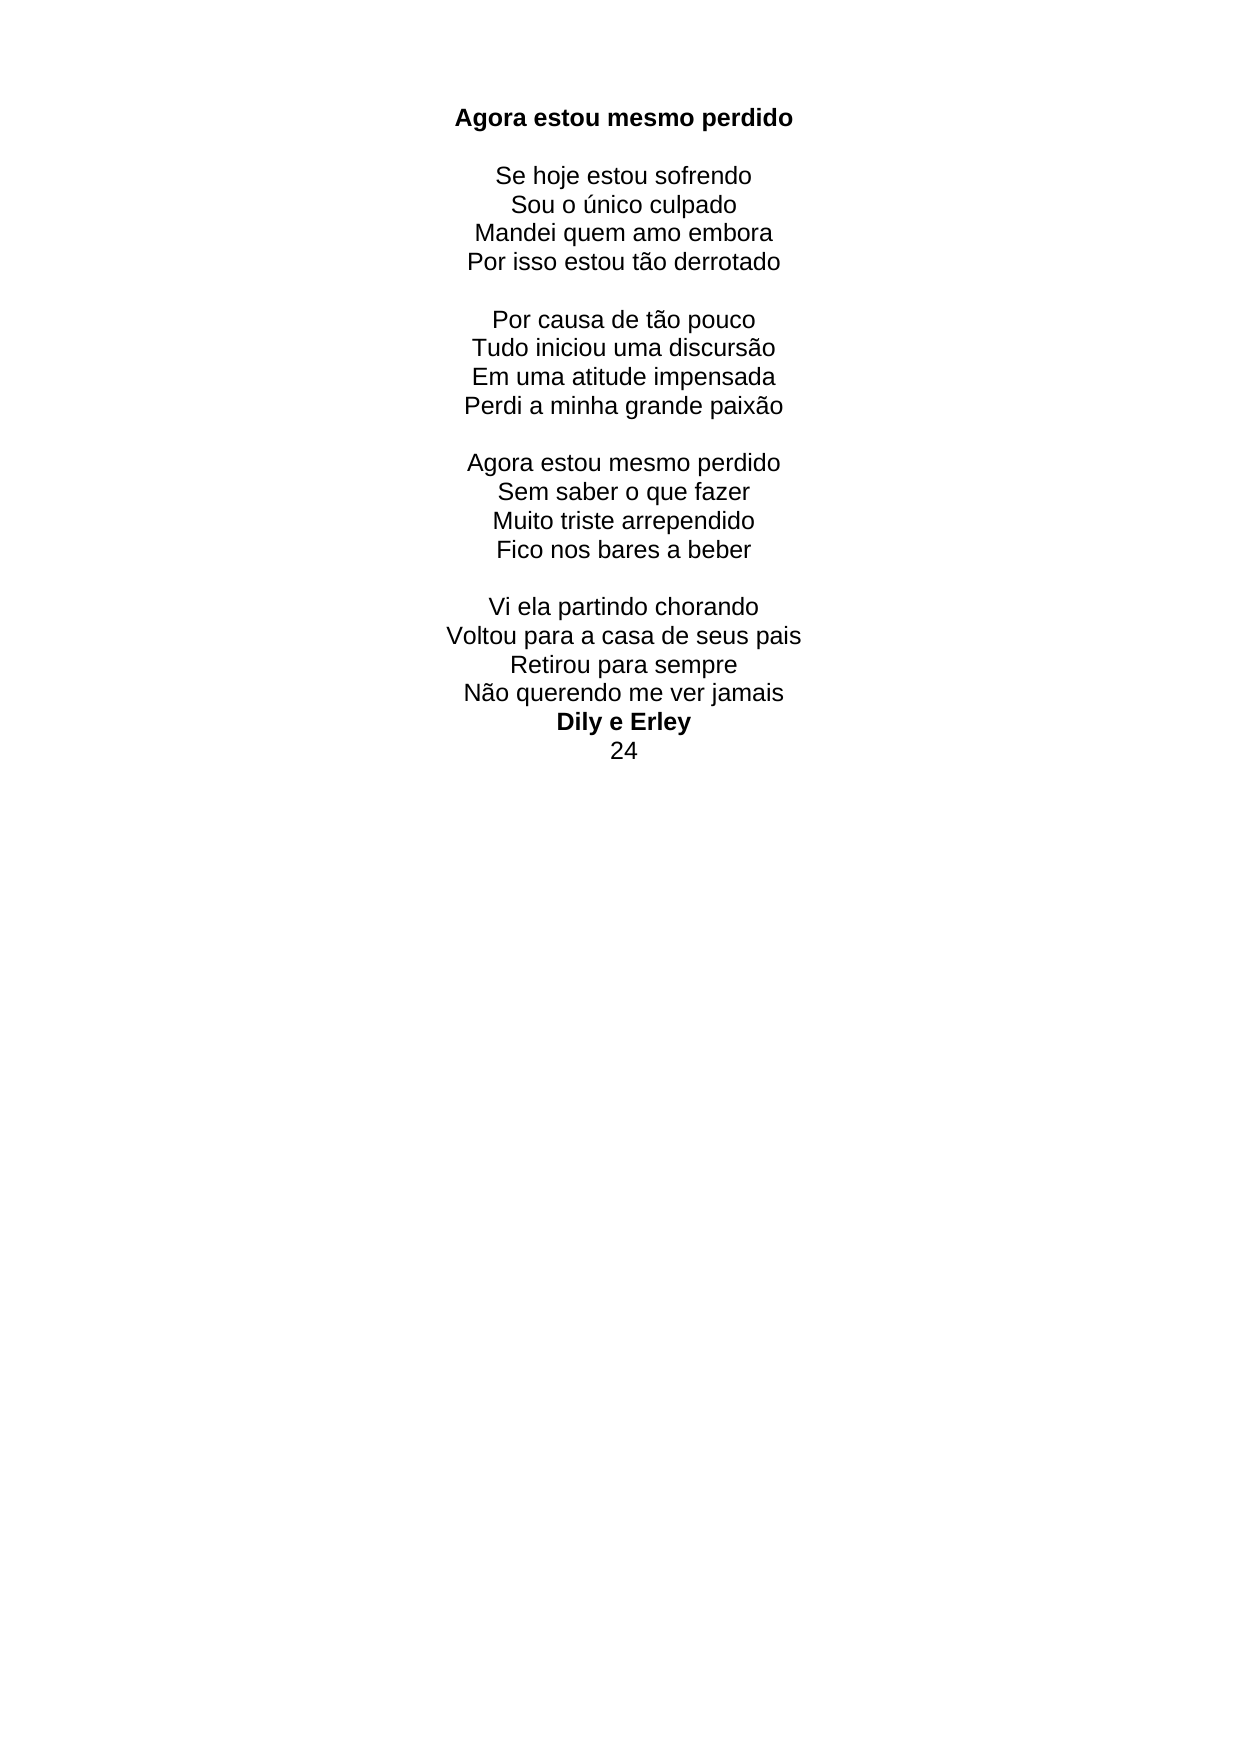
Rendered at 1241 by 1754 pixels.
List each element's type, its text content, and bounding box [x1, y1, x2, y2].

text Muito triste arrependido [59, 506, 1188, 535]
text Dily e Erley [59, 707, 1188, 736]
text 24 [59, 736, 1188, 765]
text Se hoje estou sofrendo [59, 161, 1188, 190]
text Fico nos bares a beber [59, 535, 1188, 563]
text Vi ela partindo chorando [59, 592, 1188, 621]
text Sou o único culpado [59, 190, 1188, 218]
text Por isso estou tão derrotado [59, 247, 1188, 276]
text Agora estou mesmo perdido [59, 103, 1188, 132]
text Não querendo me ver jamais [59, 678, 1188, 707]
text Tudo iniciou uma discursão [59, 333, 1188, 362]
text Mandei quem amo embora [59, 218, 1188, 247]
text Por causa de tão pouco [59, 305, 1188, 333]
text Em uma atitude impensada [59, 362, 1188, 391]
text Voltou para a casa de seus pais [59, 621, 1188, 650]
text Sem saber o que fazer [59, 477, 1188, 506]
text Perdi a minha grande paixão [59, 391, 1188, 420]
text Retirou para sempre [59, 650, 1188, 678]
text Agora estou mesmo perdido [59, 448, 1188, 477]
